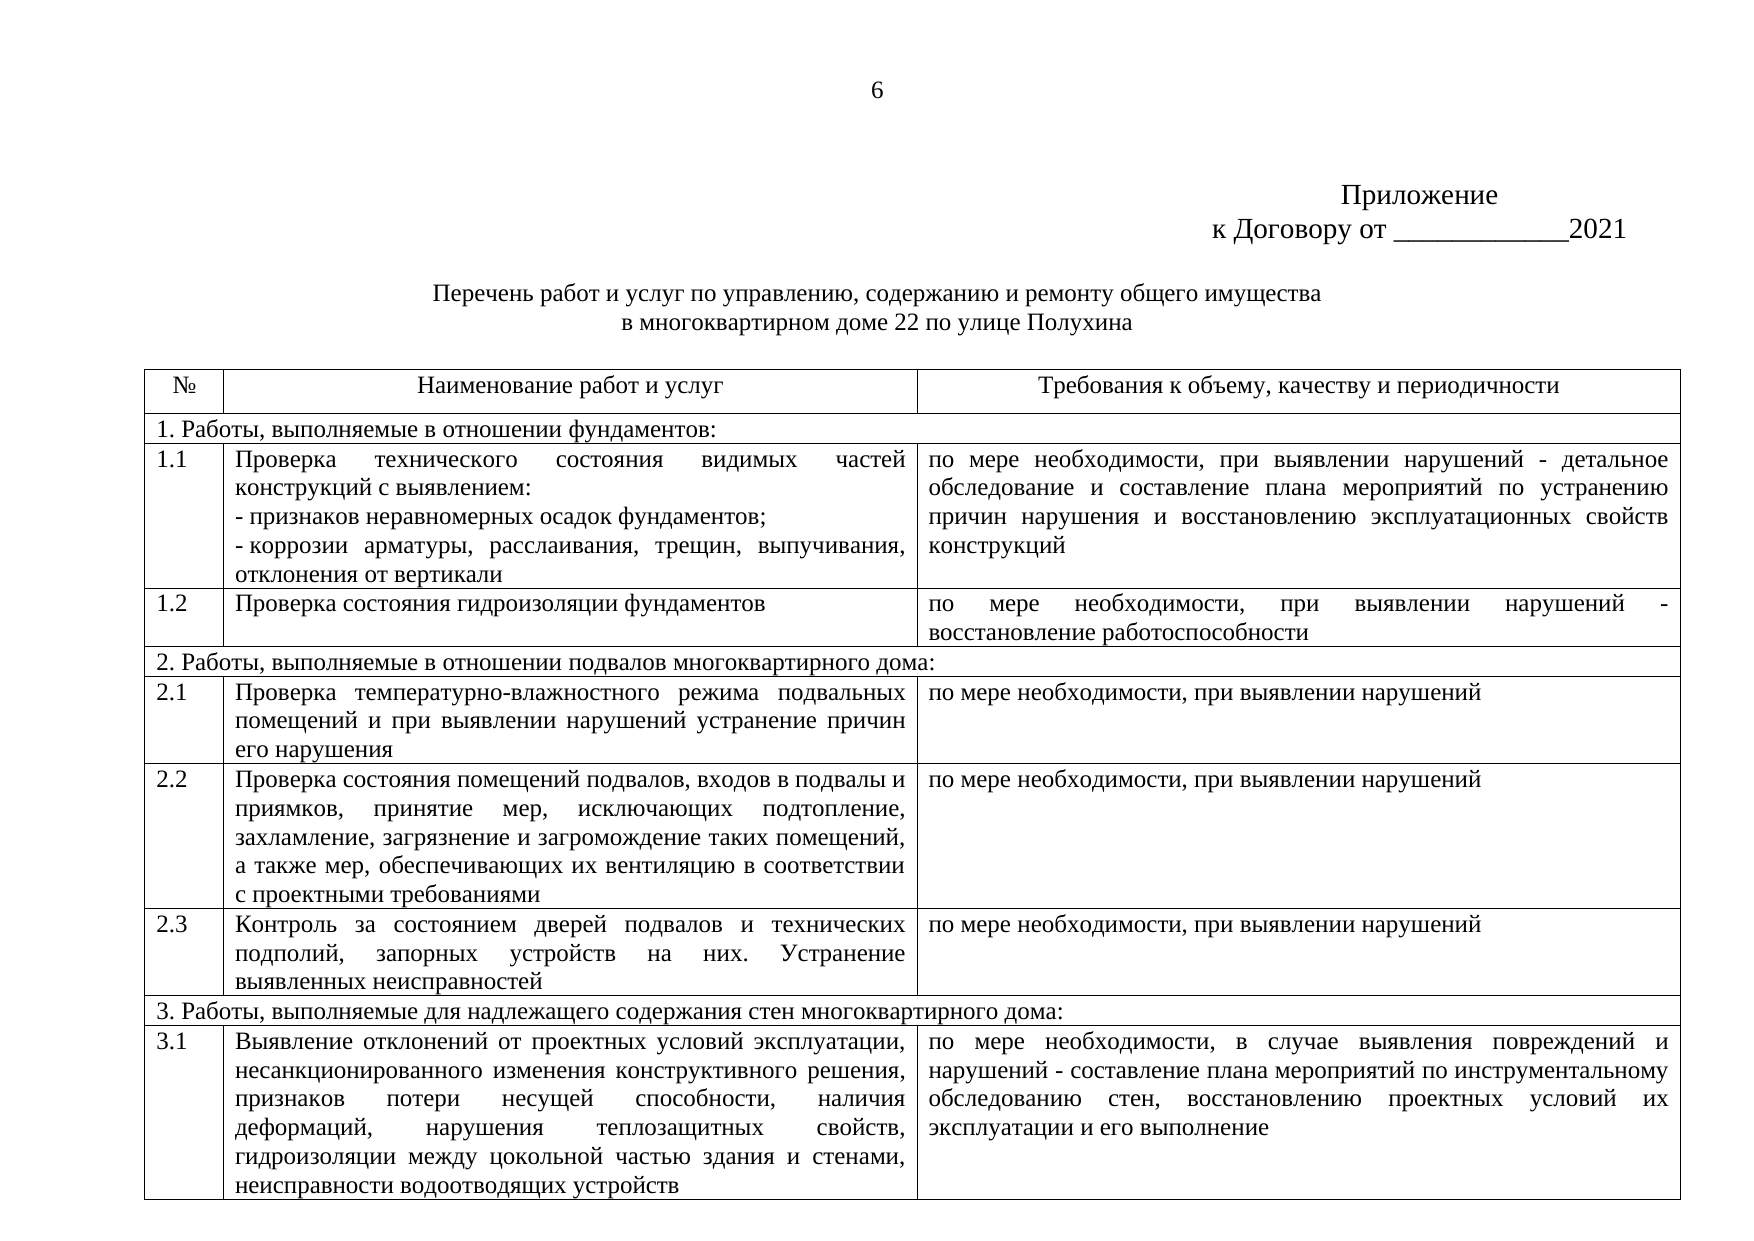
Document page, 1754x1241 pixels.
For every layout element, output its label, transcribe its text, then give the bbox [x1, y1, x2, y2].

table_cell Проверка состояния помещений подвалов, входов в подвалы и приямков, принятие мер, исключающих подтопление, захламление, загрязнение и загромождение таких помещений, а также мер, обеспечивающих их вентиляцию в соответствии с проектными требованиями [224, 764, 917, 908]
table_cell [918, 1026, 1680, 1198]
text в многоквартирном доме 22 по улице Полухина [118, 307, 1636, 335]
table_header Наименование работ и услуг [224, 370, 917, 413]
table_cell по мере необходимости, при выявлении нарушений - детальное обследование и составление плана мероприятий по устранению причин нарушения и восстановлению эксплуатационных свойств конструкций [918, 444, 1680, 587]
table_cell 2.3 [145, 909, 223, 995]
text Перечень работ и услуг по управлению, содержанию и ремонту общего имущества [118, 278, 1636, 307]
table_cell 2.2 [145, 764, 223, 908]
table_cell Контроль за состоянием дверей подвалов и технических подполий, запорных устройств на них. Устранение выявленных неисправностей [224, 909, 917, 995]
table_cell 2. Работы, выполняемые в отношении подвалов многоквартирного дома: [145, 647, 1680, 676]
text Приложение [1167, 177, 1636, 211]
table_cell по мере необходимости, при выявлении нарушений [918, 909, 1680, 995]
table_cell 1.1 [145, 444, 223, 587]
table_cell Проверка температурно-влажностного режима подвальных помещений и при выявлении нарушений устранение причин его нарушения [224, 677, 917, 763]
table_cell по мере необходимости, при выявлении нарушений - восстановление работоспособности [918, 589, 1680, 646]
table_cell 2.1 [145, 677, 223, 763]
table_cell Проверка технического состояния видимых частей конструкций с выявлением: - признаков неравномерных осадок фундаментов; - коррозии арматуры, расслаивания, трещин, выпучивания, отклонения от вертикали [224, 444, 917, 587]
table_header № [145, 370, 223, 413]
table_cell по мере необходимости, при выявлении нарушений [918, 677, 1680, 763]
table_cell 1.2 [145, 589, 223, 646]
table_cell Выявление отклонений от проектных условий эксплуатации, несанкционированного изменения конструктивного решения, признаков потери несущей способности, наличия деформаций, нарушения теплозащитных свойств, гидроизоляции между цокольной частью здания и стенами, неисправности водоотводящих устройств [224, 1026, 917, 1198]
table_cell 3. Работы, выполняемые для надлежащего содержания стен многоквартирного дома: [145, 996, 1680, 1025]
text к Договору от ____________2021 [1167, 211, 1636, 244]
table_cell 1. Работы, выполняемые в отношении фундаментов: [145, 414, 1680, 443]
table_header Требования к объему, качеству и периодичности [918, 370, 1680, 413]
table_cell 3.1 [145, 1026, 223, 1198]
table_cell по мере необходимости, при выявлении нарушений [918, 764, 1680, 908]
table_cell Проверка состояния гидроизоляции фундаментов [224, 589, 917, 646]
